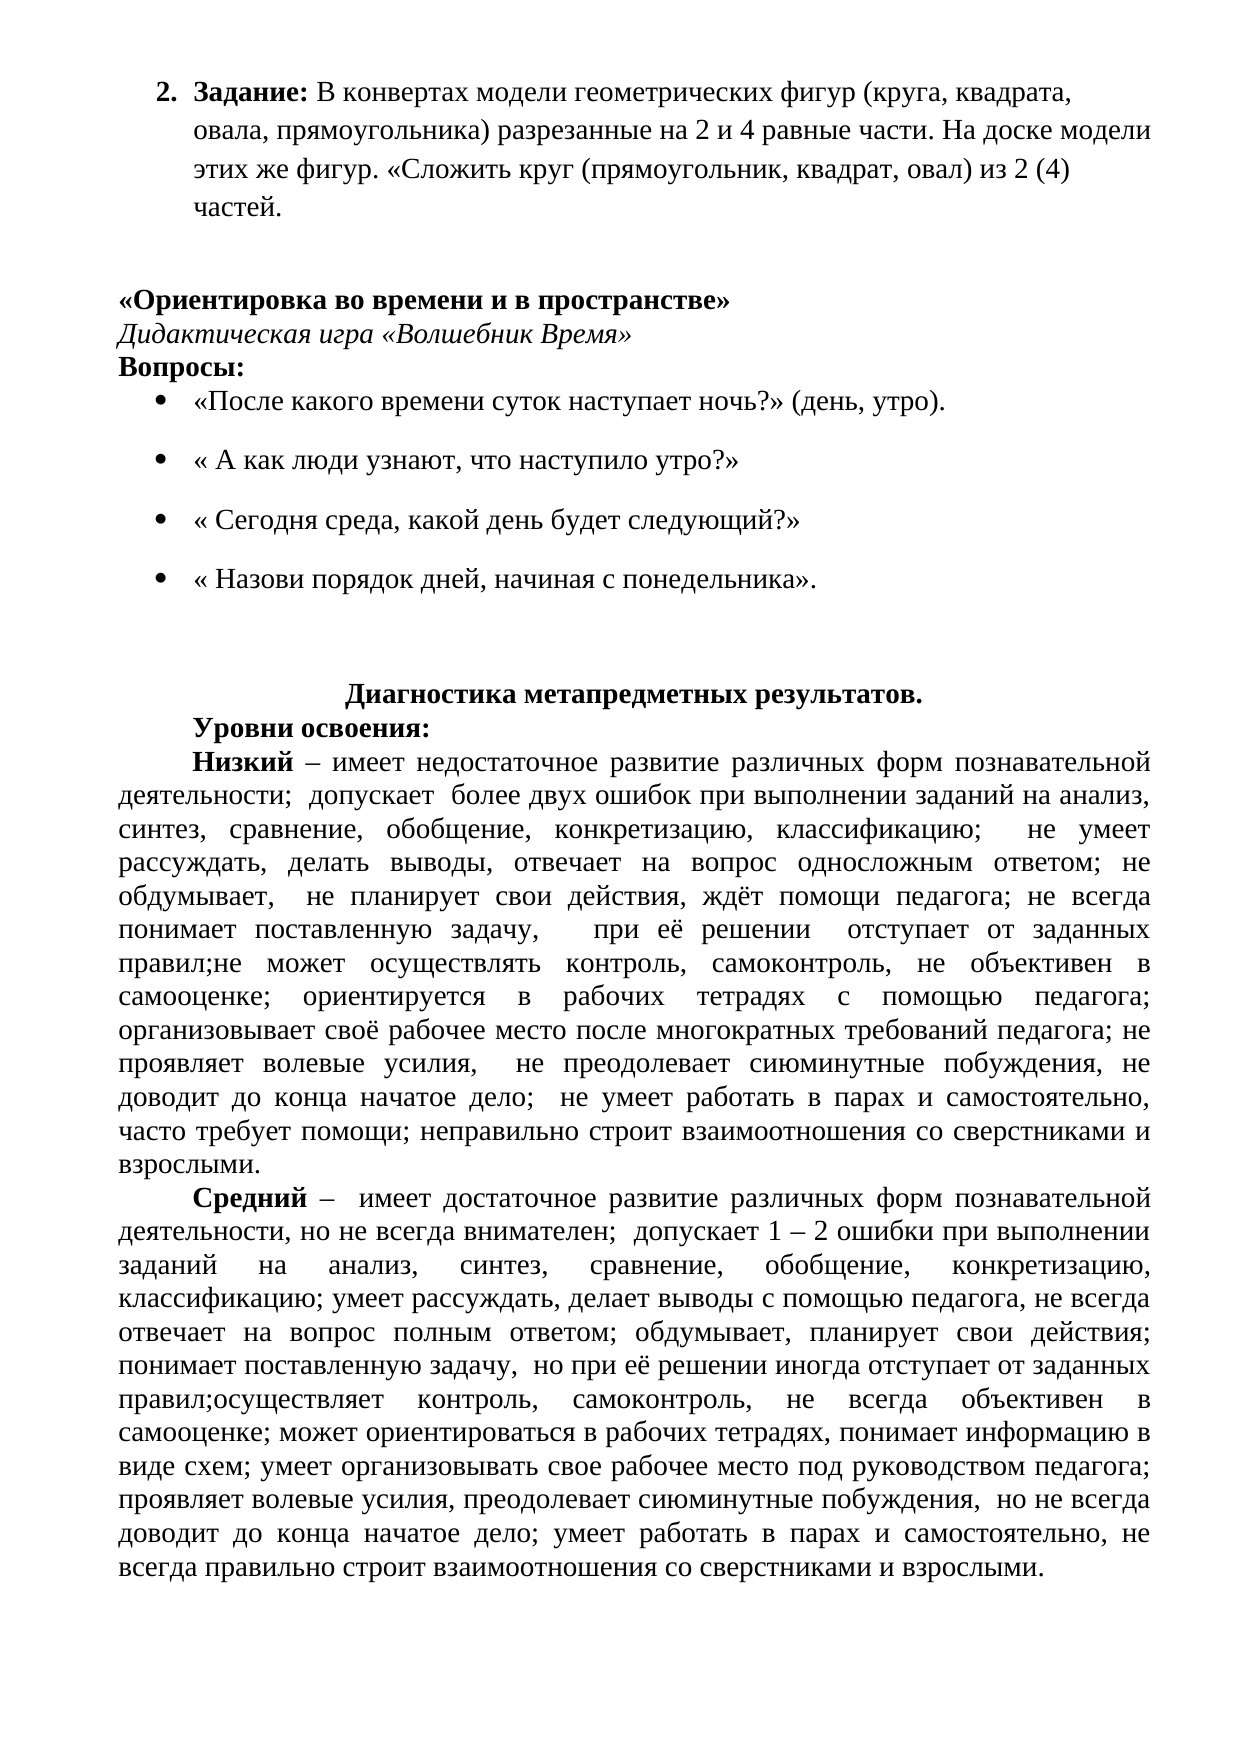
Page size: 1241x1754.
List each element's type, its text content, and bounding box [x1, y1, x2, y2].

list «После какого времени суток наступает ночь?» (день, утро). [156, 383, 1152, 417]
list « Сегодня среда, какой день будет следующий?» [156, 502, 1152, 536]
text Диагностика метапредметных результатов. [118, 677, 1150, 710]
list « Назови порядок дней, начиная с понедельника». [156, 561, 1152, 595]
text Вопросы: [118, 349, 1152, 383]
list « А как люди узнают, что наступило утро?» [156, 442, 1152, 476]
list Задание: В конвертах модели геометрических фигур (круга, квадрата, овала, прямоугольника) разрезанные на 2 и 4 равные части. На доске модели этих же фигур. «Сложить круг (прямоугольник, квадрат, овал) из 2 (4) частей. [156, 74, 1152, 223]
text Низкий – имеет недостаточное развитие различных форм познавательной деятельности; допускает более двух ошибок при выполнении заданий на анализ, синтез, сравнение, обобщение, конкретизацию, классификацию; не умеет рассуждать, делать выводы, отвечает на вопрос односложным ответом; не обдумывает, не планирует свои действия, ждёт помощи педагога; не всегда понимает поставленную задачу, при её решении отступает от заданных правил;не может осуществлять контроль, самоконтроль, не объективен в самооценке; ориентируется в рабочих тетрадях с помощью педагога; организовывает своё рабочее место после многократных требований педагога; не проявляет волевые усилия, не преодолевает сиюминутные побуждения, не доводит до конца начатое дело; не умеет работать в парах и самостоятельно, часто требует помощи; неправильно строит взаимоотношения со сверстниками и взрослыми. [118, 744, 1152, 1180]
text «Ориентировка во времени и в пространстве» [118, 282, 1152, 316]
text Уровни освоения: [118, 710, 1152, 744]
text Средний – имеет достаточное развитие различных форм познавательной деятельности, но не всегда внимателен; допускает 1 – 2 ошибки при выполнении заданий на анализ, синтез, сравнение, обобщение, конкретизацию, классификацию; умеет рассуждать, делает выводы с помощью педагога, не всегда отвечает на вопрос полным ответом; обдумывает, планирует свои действия; понимает поставленную задачу, но при её решении иногда отступает от заданных правил;осуществляет контроль, самоконтроль, не всегда объективен в самооценке; может ориентироваться в рабочих тетрадях, понимает информацию в виде схем; умеет организовывать свое рабочее место под руководством педагога; проявляет волевые усилия, преодолевает сиюминутные побуждения, но не всегда доводит до конца начатое дело; умеет работать в парах и самостоятельно, не всегда правильно строит взаимоотношения со сверстниками и взрослыми. [118, 1180, 1152, 1582]
text Дидактическая игра «Волшебник Время» [118, 316, 1152, 349]
